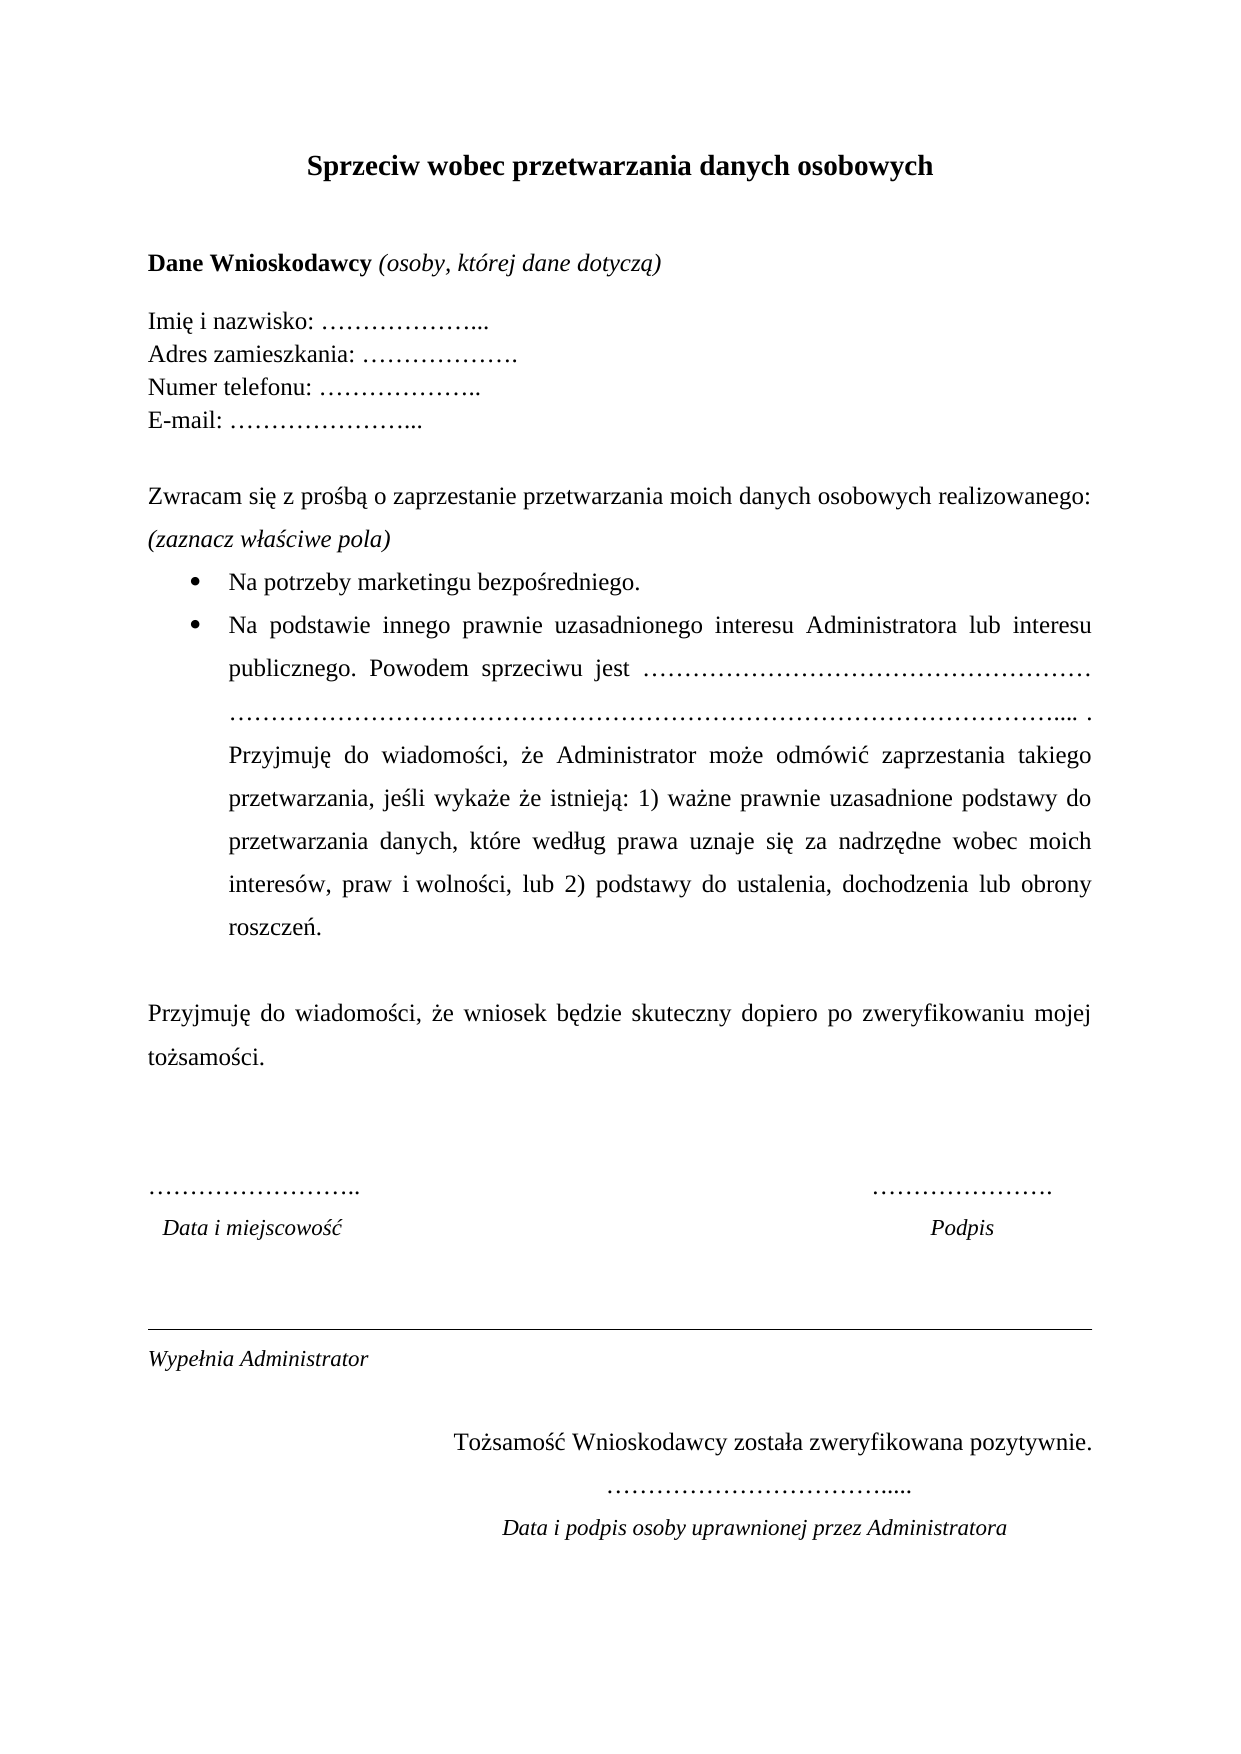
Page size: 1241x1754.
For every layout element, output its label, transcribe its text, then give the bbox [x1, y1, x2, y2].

text Data i podpis osoby uprawnionej przez Administratora [148, 1514, 1092, 1540]
text Przyjmuję do wiadomości, że wniosek będzie skuteczny dopiero po zweryfikowaniu mojej tożsamości. [148, 998, 1092, 1070]
text …………………….. …………………. [148, 1171, 1092, 1200]
text Tożsamość Wnioskodawcy została zweryfikowana pozytywnie. [148, 1427, 1092, 1456]
list Na podstawie innego prawnie uzasadnionego interesu Administratora lub interesu publicznego. Powodem sprzeciwu jest ……………………………………………… ……………………………………………………………………………………….... . Przyjmuję do wiadomości, że Administrator może odmówić zaprzestania takiego przetwarzania, jeśli wykaże że istnieją: 1) ważne prawnie uzasadnione podstawy do przetwarzania danych, które według prawa uznaje się za nadrzędne wobec moich interesów, praw i wolności, lub 2) podstawy do ustalenia, dochodzenia lub obrony roszczeń. [191, 610, 1092, 941]
list Na potrzeby marketingu bezpośredniego. [191, 567, 1092, 596]
text Wypełnia Administrator [148, 1345, 1092, 1371]
text Dane Wnioskodawcy (osoby, której dane dotyczą) [148, 248, 1092, 277]
text Numer telefonu: ……………….. [148, 372, 1092, 401]
text Zwracam się z prośbą o zaprzestanie przetwarzania moich danych osobowych realizowanego: (zaznacz właściwe pola) [148, 481, 1092, 553]
text Sprzeciw wobec przetwarzania danych osobowych [148, 148, 1092, 181]
text ……………………………..... [148, 1471, 1092, 1499]
text E-mail: …………………... [148, 405, 1092, 434]
text Imię i nazwisko: ………………... [148, 306, 1092, 334]
text Data i miejscowość Podpis [148, 1214, 1092, 1241]
text Adres zamieszkania: ………………. [148, 339, 1092, 368]
